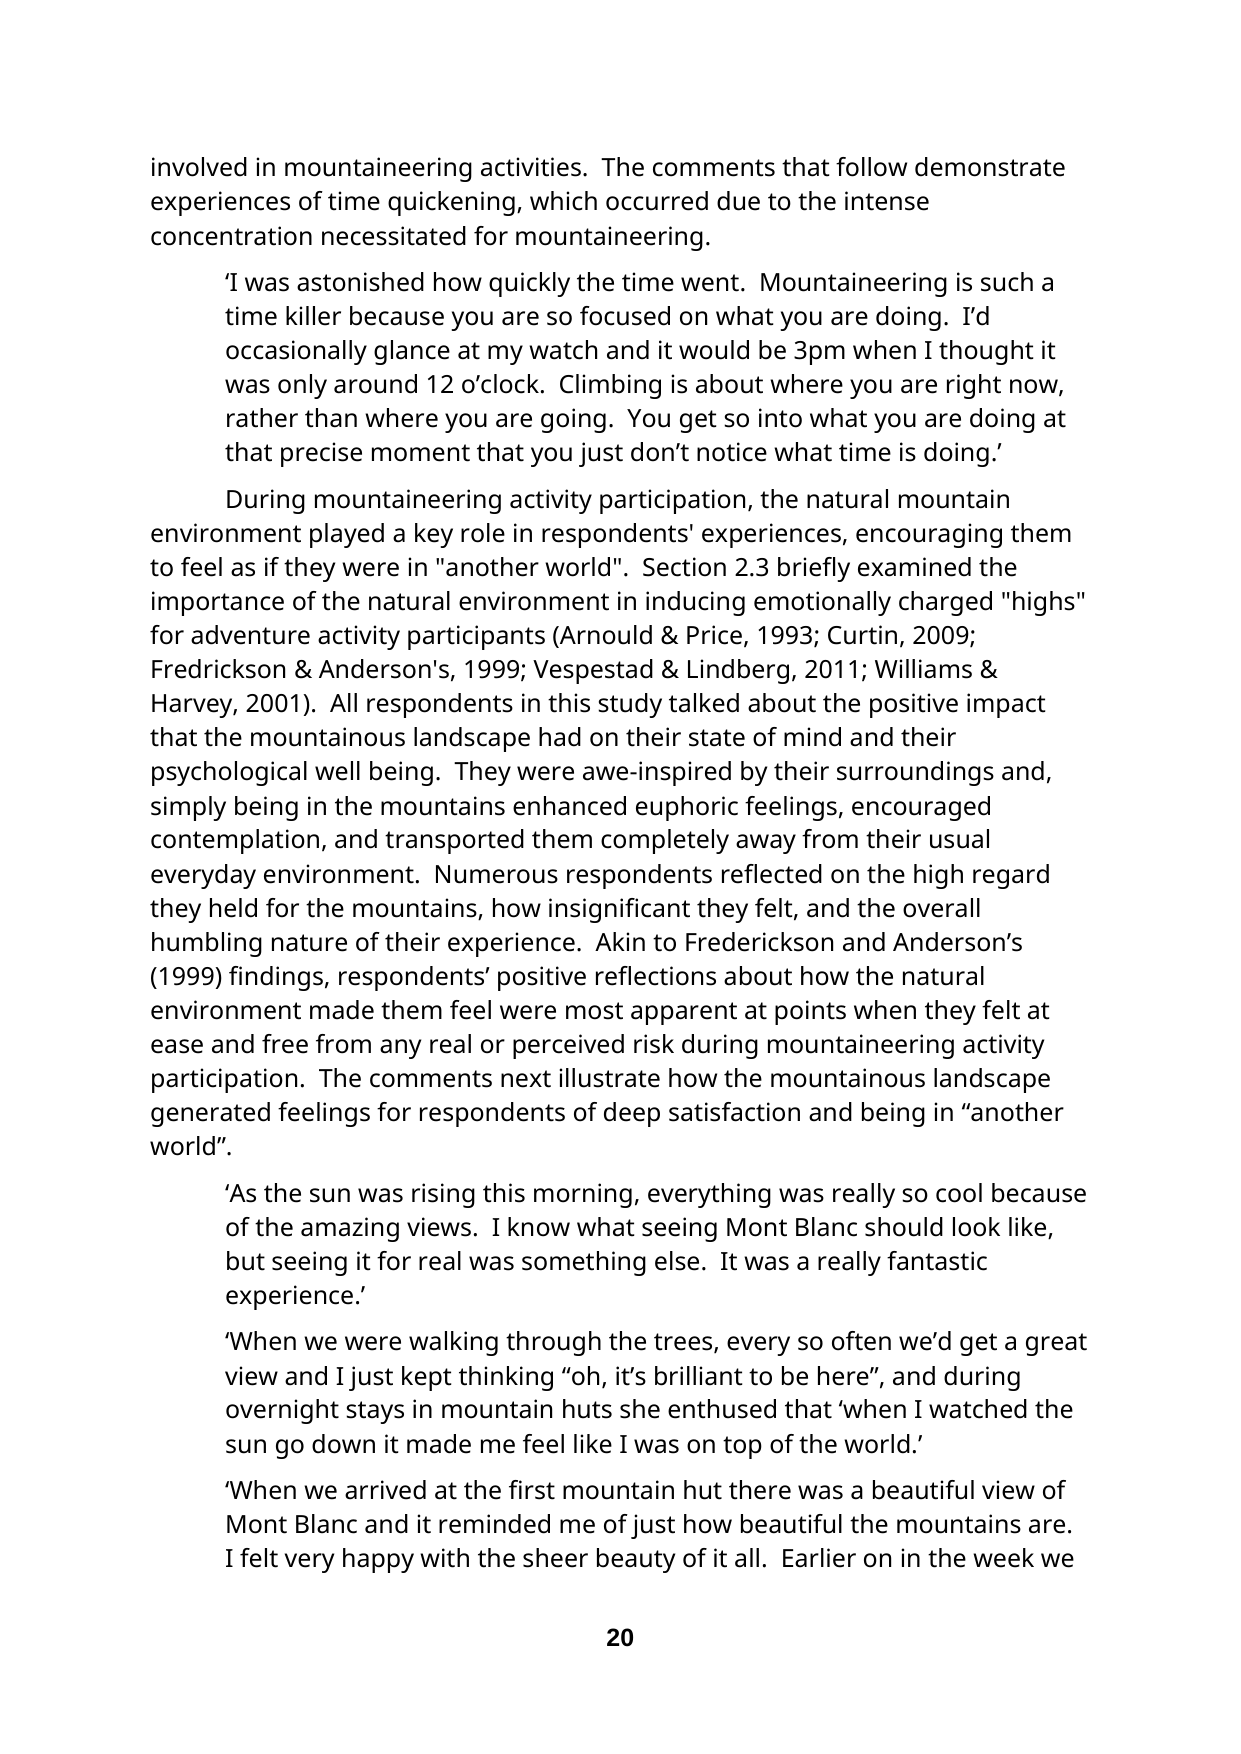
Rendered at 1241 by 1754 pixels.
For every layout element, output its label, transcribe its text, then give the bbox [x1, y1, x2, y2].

text ‘As the sun was rising this morning, everything was really so cool because of the amazing views. I know what seeing should look like, but seeing it for real was something else. It was a really fantastic experience.’ [225, 1175, 1090, 1312]
text ‘I was astonished how quickly the time went. Mountaineering is such a time killer because you are so focused on what you are doing. I’d occasionally glance at my watch and it would be when I thought it was only around . Climbing is about where you are right now, rather than where you are going. You get so into what you are doing at that precise moment that you just don’t notice what time is doing.’ [225, 265, 1090, 469]
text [225, 1473, 1090, 1575]
text During mountaineering activity participation, the natural mountain environment played a key role in respondents' experiences, encouraging them to feel as if they were in "another world". Section 2.3 briefly examined the importance of the natural environment in inducing emotionally charged "highs" for adventure activity participants (Arnould & Price, 1993; Curtin, 2009; Fredrickson & Anderson's, 1999; Vespestad & Lindberg, 2011; Williams & Harvey, 2001). All respondents in this study talked about the positive impact that the mountainous landscape had on their state of mind and their psychological well being. They were awe-inspired by their surroundings and, simply being in the mountains enhanced euphoric feelings, encouraged contemplation, and transported them completely away from their usual everyday environment. Numerous respondents reflected on the high regard they held for the mountains, how insignificant they felt, and the overall humbling nature of their experience. Akin to Frederickson and Anderson’s (1999) findings, respondents’ positive reflections about how the natural environment made them feel were most apparent at points when they felt at ease and free from any real or perceived risk during mountaineering activity participation. The comments next illustrate how the mountainous landscape generated feelings for respondents of deep satisfaction and being in “another world”. [150, 482, 1090, 1163]
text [150, 150, 1090, 252]
text ‘When we were walking through the trees, every so often we’d get a great view and I just kept thinking “oh, it’s brilliant to be here”, and during overnight stays in mountain huts she enthused that ‘when I watched the sun go down it made me feel like I was on top of the world.’ [225, 1324, 1090, 1460]
